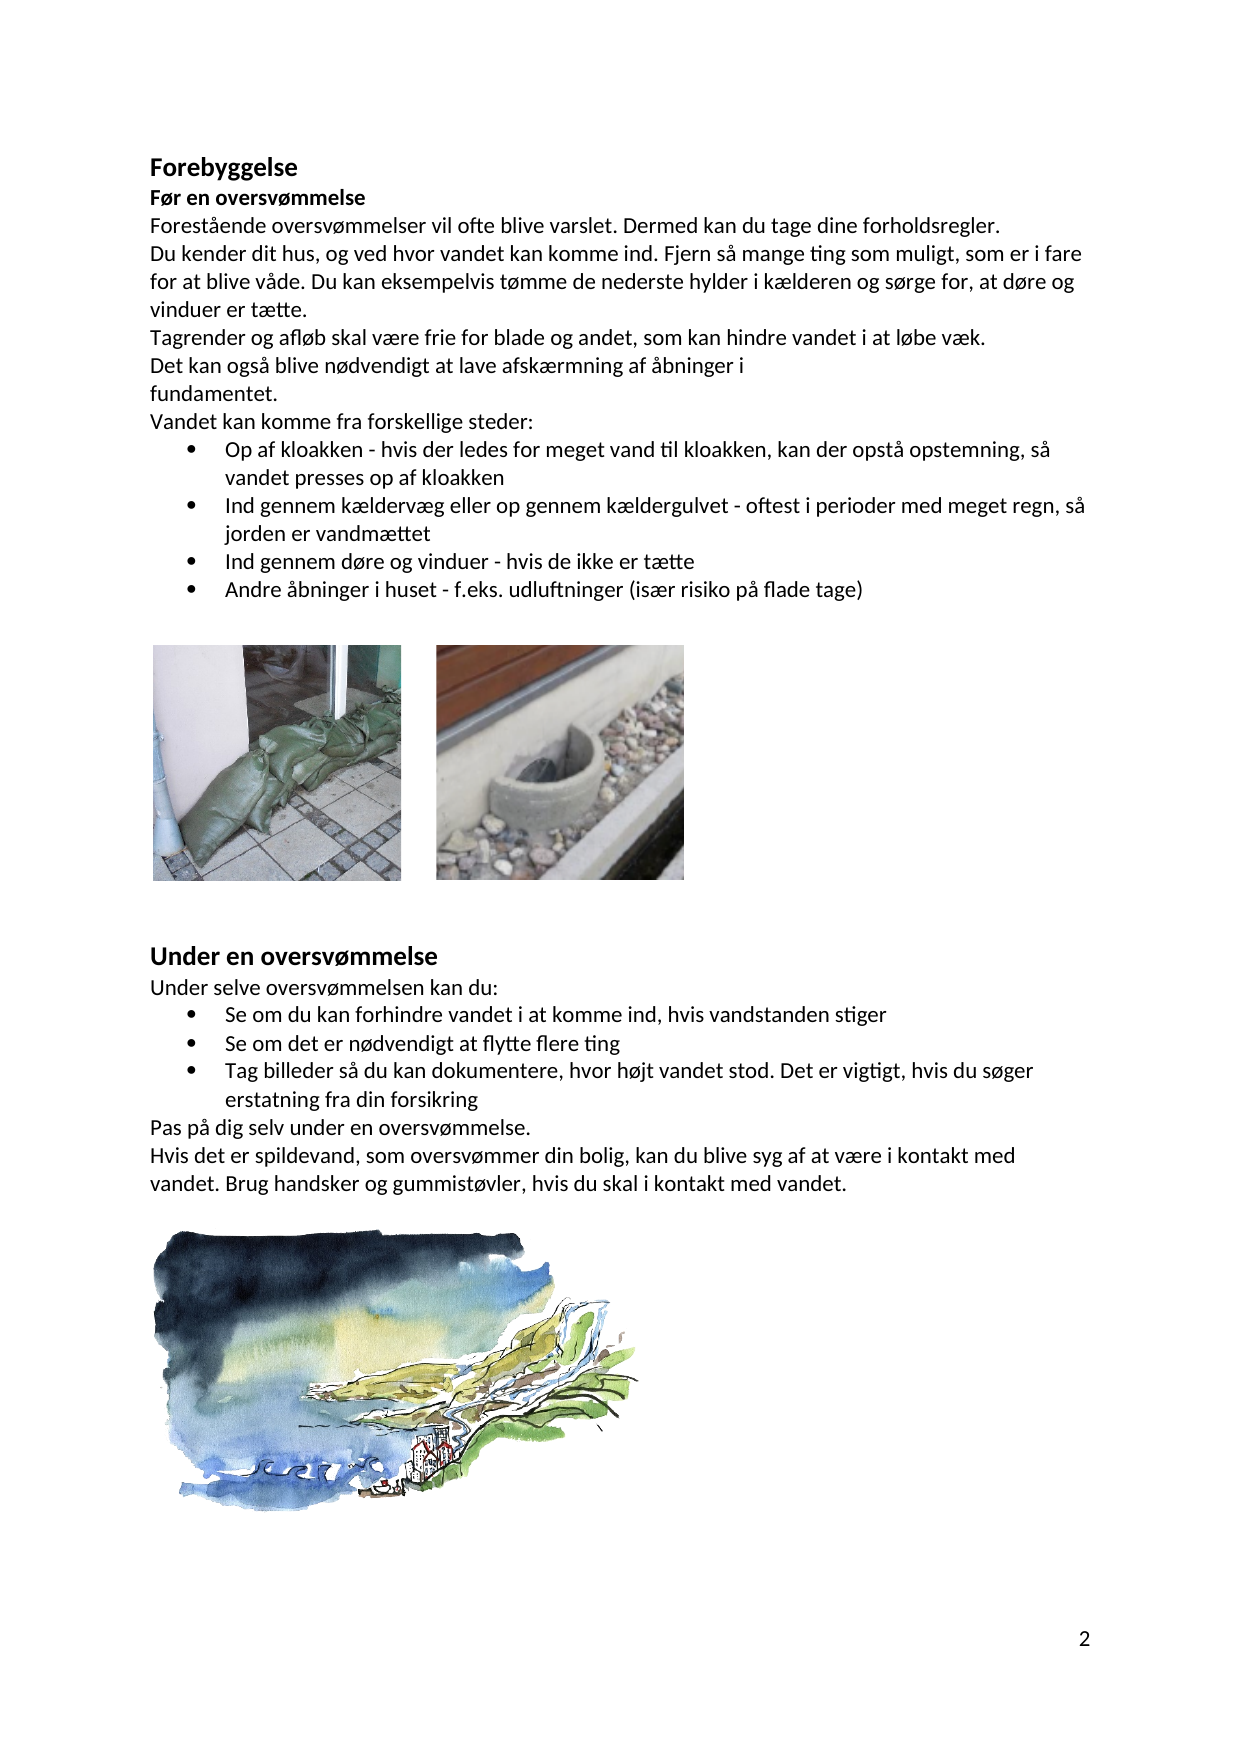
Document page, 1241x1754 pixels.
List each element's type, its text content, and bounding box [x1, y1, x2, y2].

text Under en oversvømmelse [150, 939, 1090, 973]
picture [153, 645, 402, 881]
text Hvis det er spildevand, som oversvømmer din bolig, kan du blive syg af at være i kontakt med vandet. Brug handsker og gummistøvler, hvis du skal i kontakt med vandet. [150, 1141, 1090, 1197]
list Ind gennem kældervæg eller op gennem kældergulvet - oftest i perioder med meget regn, så jorden er vandmættet [187, 491, 1090, 547]
list Se om du kan forhindre vandet i at komme ind, hvis vandstanden stiger [187, 1001, 1090, 1029]
text Vandet kan komme fra forskellige steder: [150, 407, 1090, 435]
text Pas på dig selv under en oversvømmelse. [150, 1113, 1090, 1141]
text Forestående oversvømmelser vil ofte blive varslet. Dermed kan du tage dine forholdsregler. [150, 211, 1090, 239]
text Det kan også blive nødvendigt at lave afskærmning af åbninger i [150, 351, 1090, 379]
text Tagrender og afløb skal være frie for blade og andet, som kan hindre vandet i at løbe væk. [150, 323, 1090, 351]
text fundamentet. [150, 379, 1090, 407]
picture [436, 645, 684, 880]
text Forebyggelse [150, 150, 1090, 183]
text Før en oversvømmelse [150, 183, 1090, 211]
list Se om det er nødvendigt at flytte flere ting [187, 1029, 1090, 1057]
list Tag billeder så du kan dokumentere, hvor højt vandet stod. Det er vigtigt, hvis du søger erstatning fra din forsikring [187, 1057, 1090, 1113]
picture [150, 1227, 657, 1516]
list Andre åbninger i huset - f.eks. udluftninger (især risiko på flade tage) [187, 575, 1090, 603]
text Under selve oversvømmelsen kan du: [150, 973, 1090, 1001]
list Ind gennem døre og vinduer - hvis de ikke er tætte [187, 547, 1090, 575]
text Du kender dit hus, og ved hvor vandet kan komme ind. Fjern så mange ting som muligt, som er i fare for at blive våde. Du kan eksempelvis tømme de nederste hylder i kælderen og sørge for, at døre og vinduer er tætte. [150, 239, 1090, 323]
list Op af kloakken - hvis der ledes for meget vand til kloakken, kan der opstå opstemning, så vandet presses op af kloakken [187, 435, 1090, 491]
